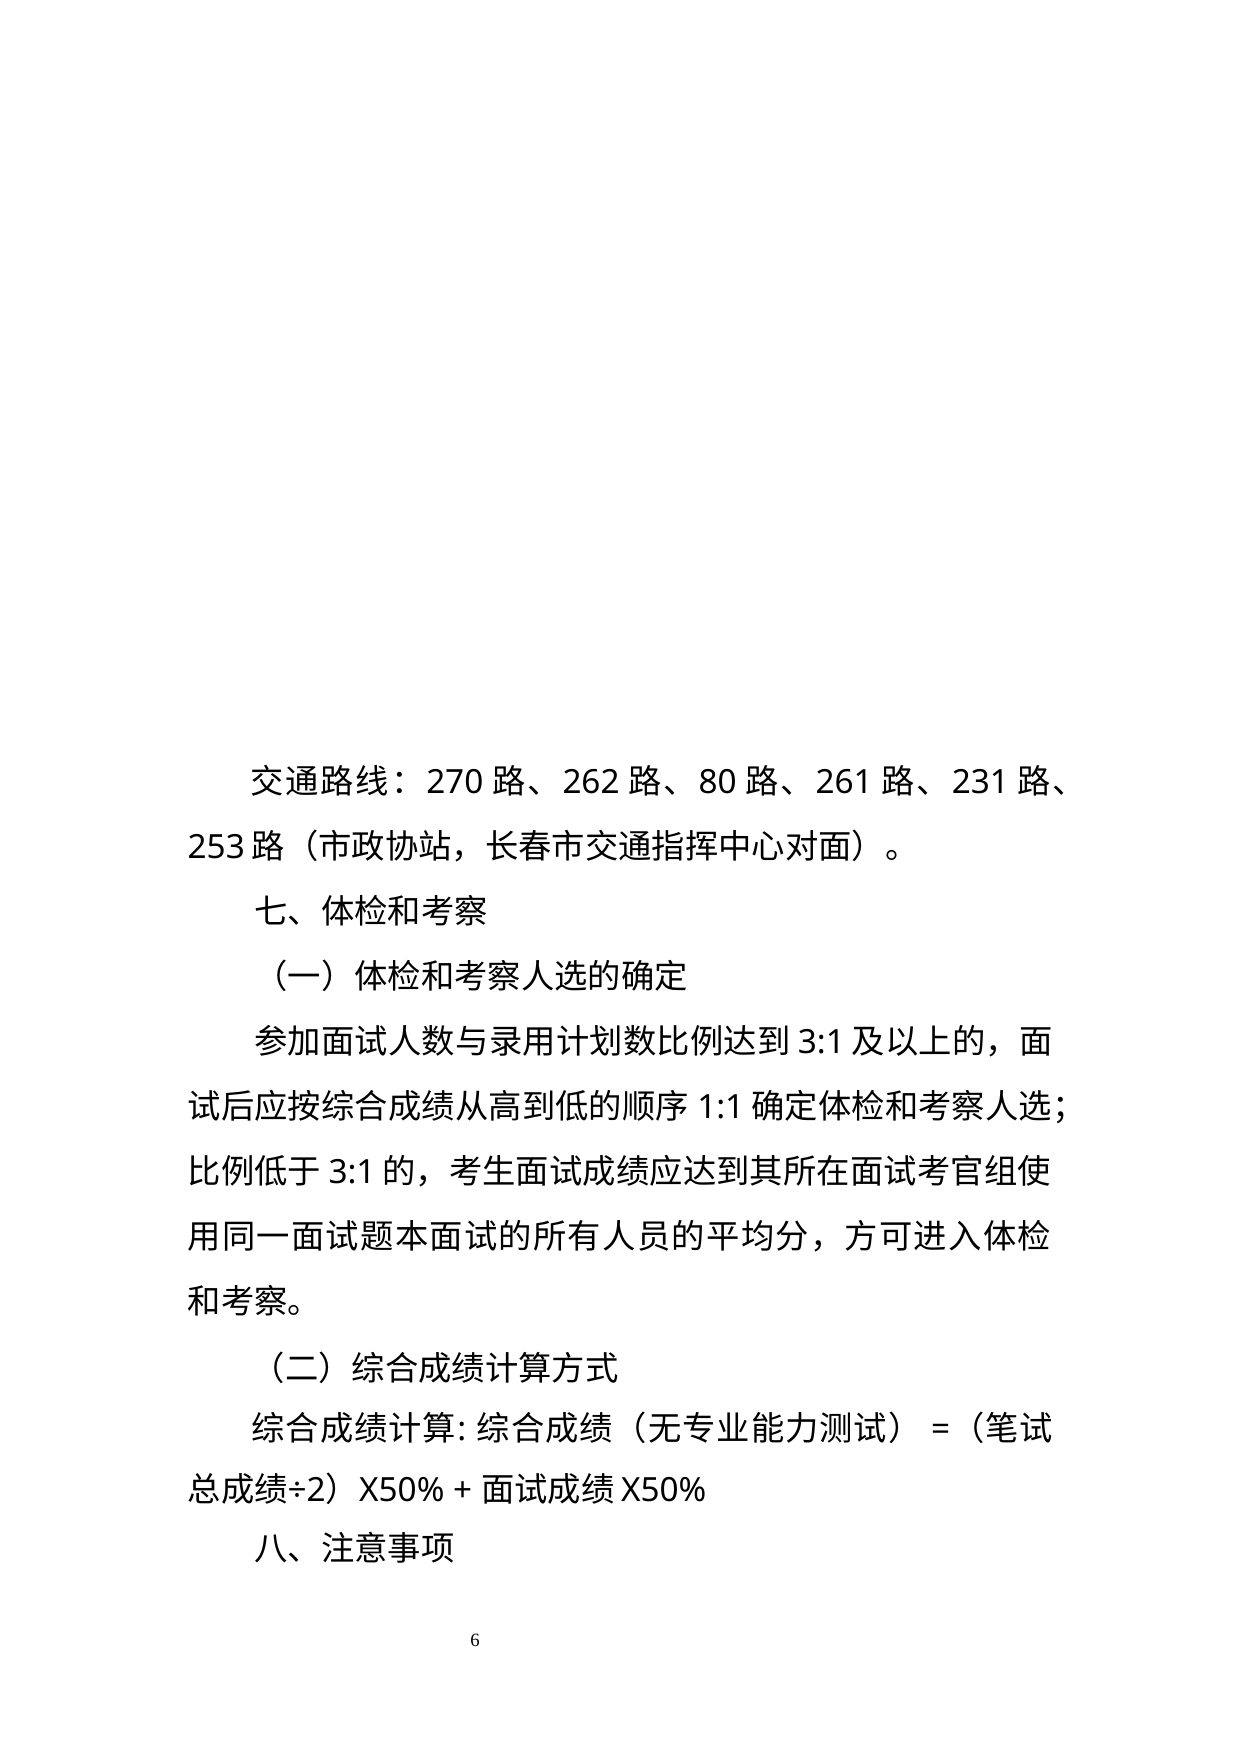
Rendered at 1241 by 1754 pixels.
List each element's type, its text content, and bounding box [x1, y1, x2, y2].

text （二）综合成绩计算方式 [187, 1332, 1053, 1392]
text （一）体检和考察人选的确定 [187, 942, 1053, 1007]
text 参加面试人数与录用计划数比例达到3:1及以上的，面试后应按综合成绩从高到低的顺序1:1确定体检和考察人选；比例低于3:1的，考生面试成绩应达到其所在面试考官组使用同一面试题本面试的所有人员的平均分，方可进入体检和考察。 [187, 1007, 1053, 1332]
text 综合成绩计算: 综合成绩（无专业能力测试） =（笔试总成绩÷2）X50% + 面试成绩X50% [187, 1392, 1053, 1513]
text 交通路线：270路、262路、80路、261路、231路、253路（市政协站，长春市交通指挥中心对面）。 [187, 747, 1053, 877]
text 八、注意事项 [187, 1513, 1053, 1578]
text 七、体检和考察 [187, 877, 1053, 942]
